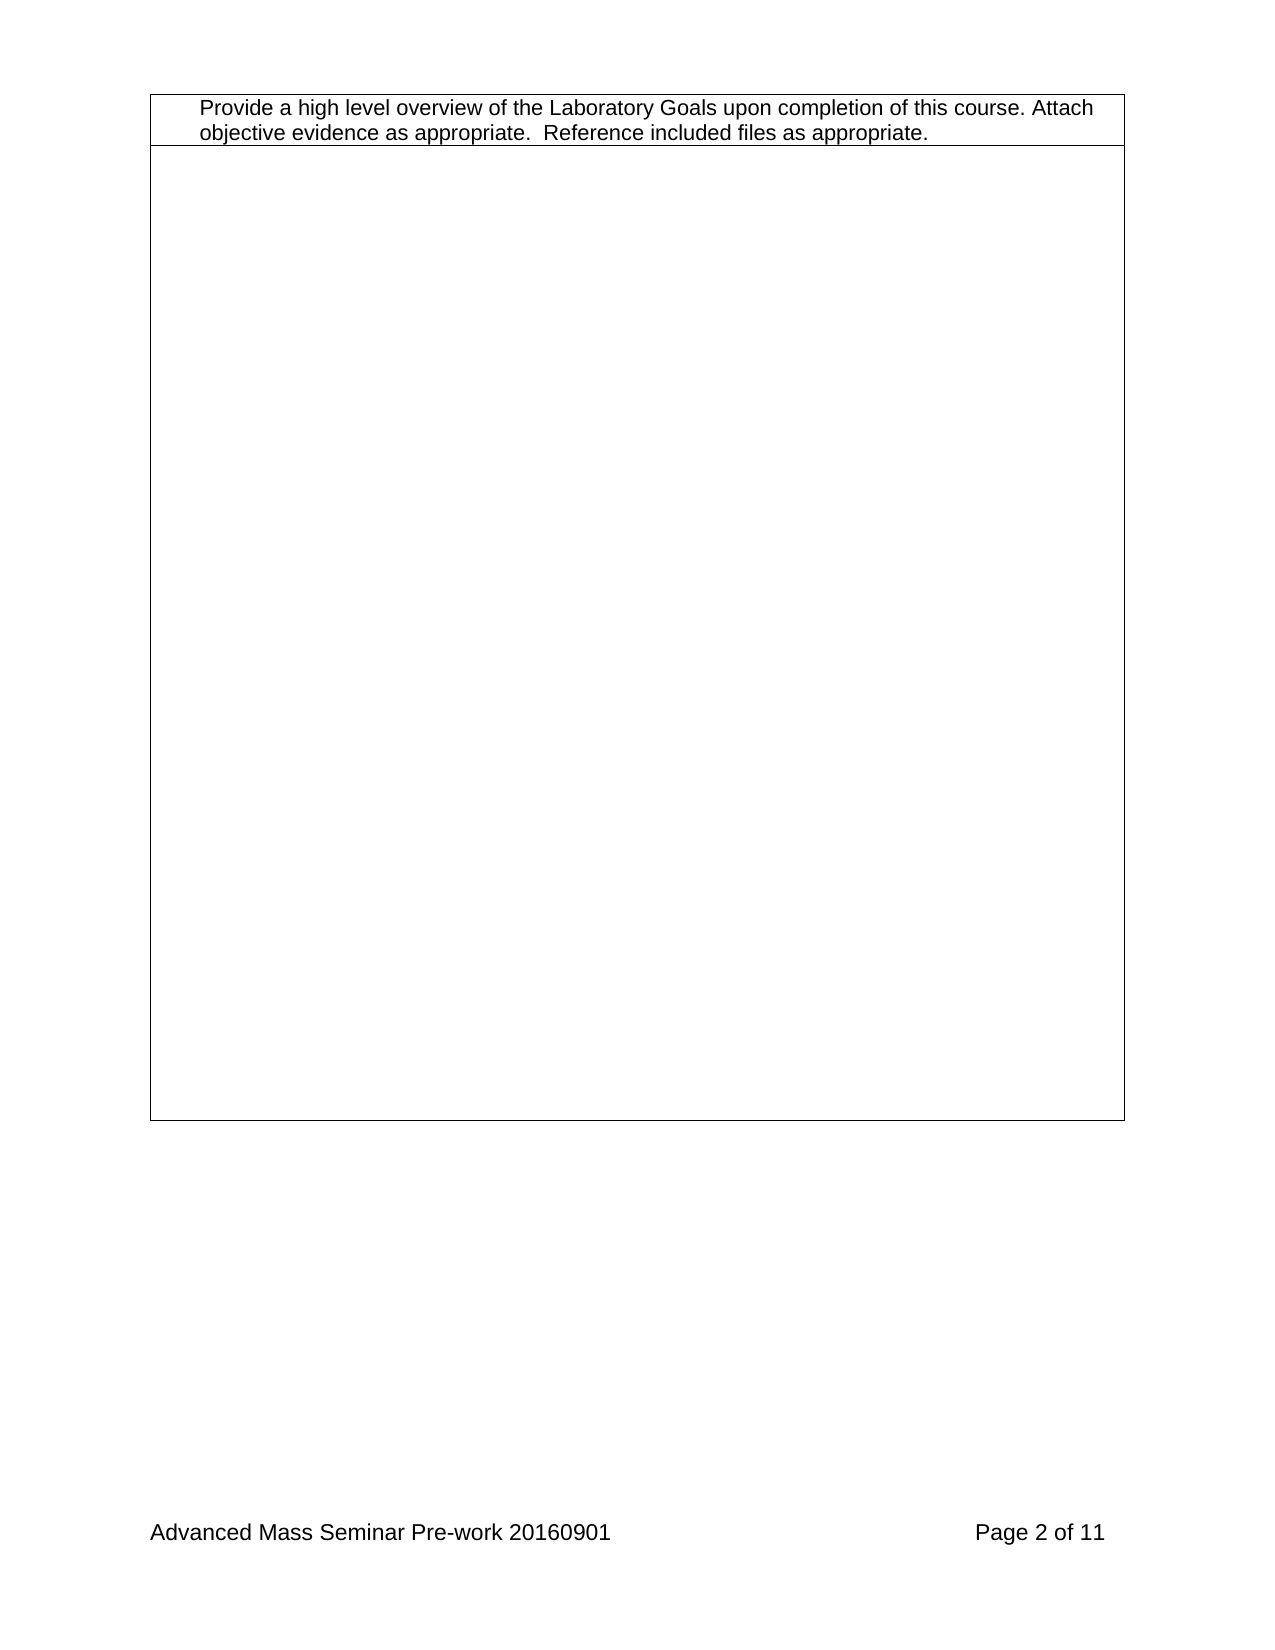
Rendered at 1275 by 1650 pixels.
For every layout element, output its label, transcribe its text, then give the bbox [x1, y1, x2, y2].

table_header Provide a high level overview of the Laboratory Goals upon completion of this course. Attach objective evidence as appropriate. Reference included files as appropriate. [151, 95, 1124, 145]
table_cell [151, 146, 1124, 1120]
